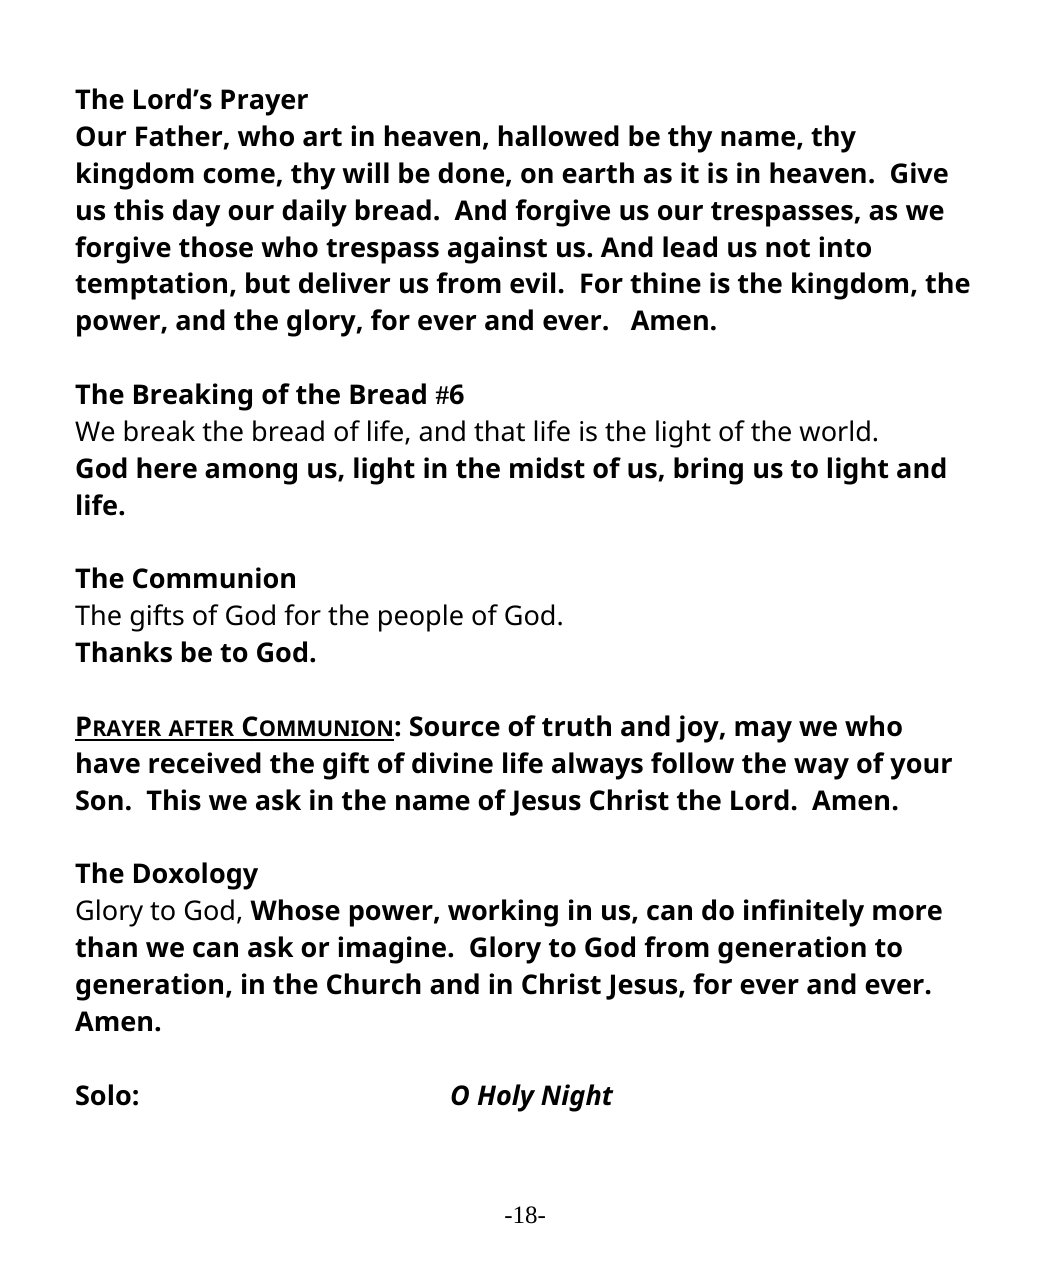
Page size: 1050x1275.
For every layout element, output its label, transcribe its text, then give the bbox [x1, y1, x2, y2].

text We break the bread of life, and that life is the light of the world. [75, 412, 975, 449]
text The Lord’s Prayer [75, 81, 975, 117]
text Thanks be to God. [75, 634, 975, 671]
text Glory to God, Whose power, working in us, can do infinitely more than we can ask or imagine. Glory to God from generation to generation, in the Church and in Christ Jesus, for ever and ever. Amen. [75, 892, 975, 1039]
text The gifts of God for the people of God. [75, 597, 975, 634]
text God here among us, light in the midst of us, bring us to light and life. [75, 449, 975, 523]
text The Doxology [75, 855, 975, 892]
text Our Father, who art in heaven, hallowed be thy name, thy kingdom come, thy will be done, on earth as it is in heaven. Give us this day our daily bread. And forgive us our trespasses, as we forgive those who trespass against us. And lead us not into temptation, but deliver us from evil. For thine is the kingdom, the power, and the glory, for ever and ever. Amen. [75, 117, 975, 339]
text The Communion [75, 560, 975, 597]
text Prayer after Communion: Source of truth and joy, may we who have received the gift of divine life always follow the way of your Son. This we ask in the name of Jesus Christ the Lord. Amen. [75, 707, 975, 818]
text Solo: O Holy Night [75, 1076, 975, 1113]
text The Breaking of the Bread #6 [75, 376, 975, 412]
